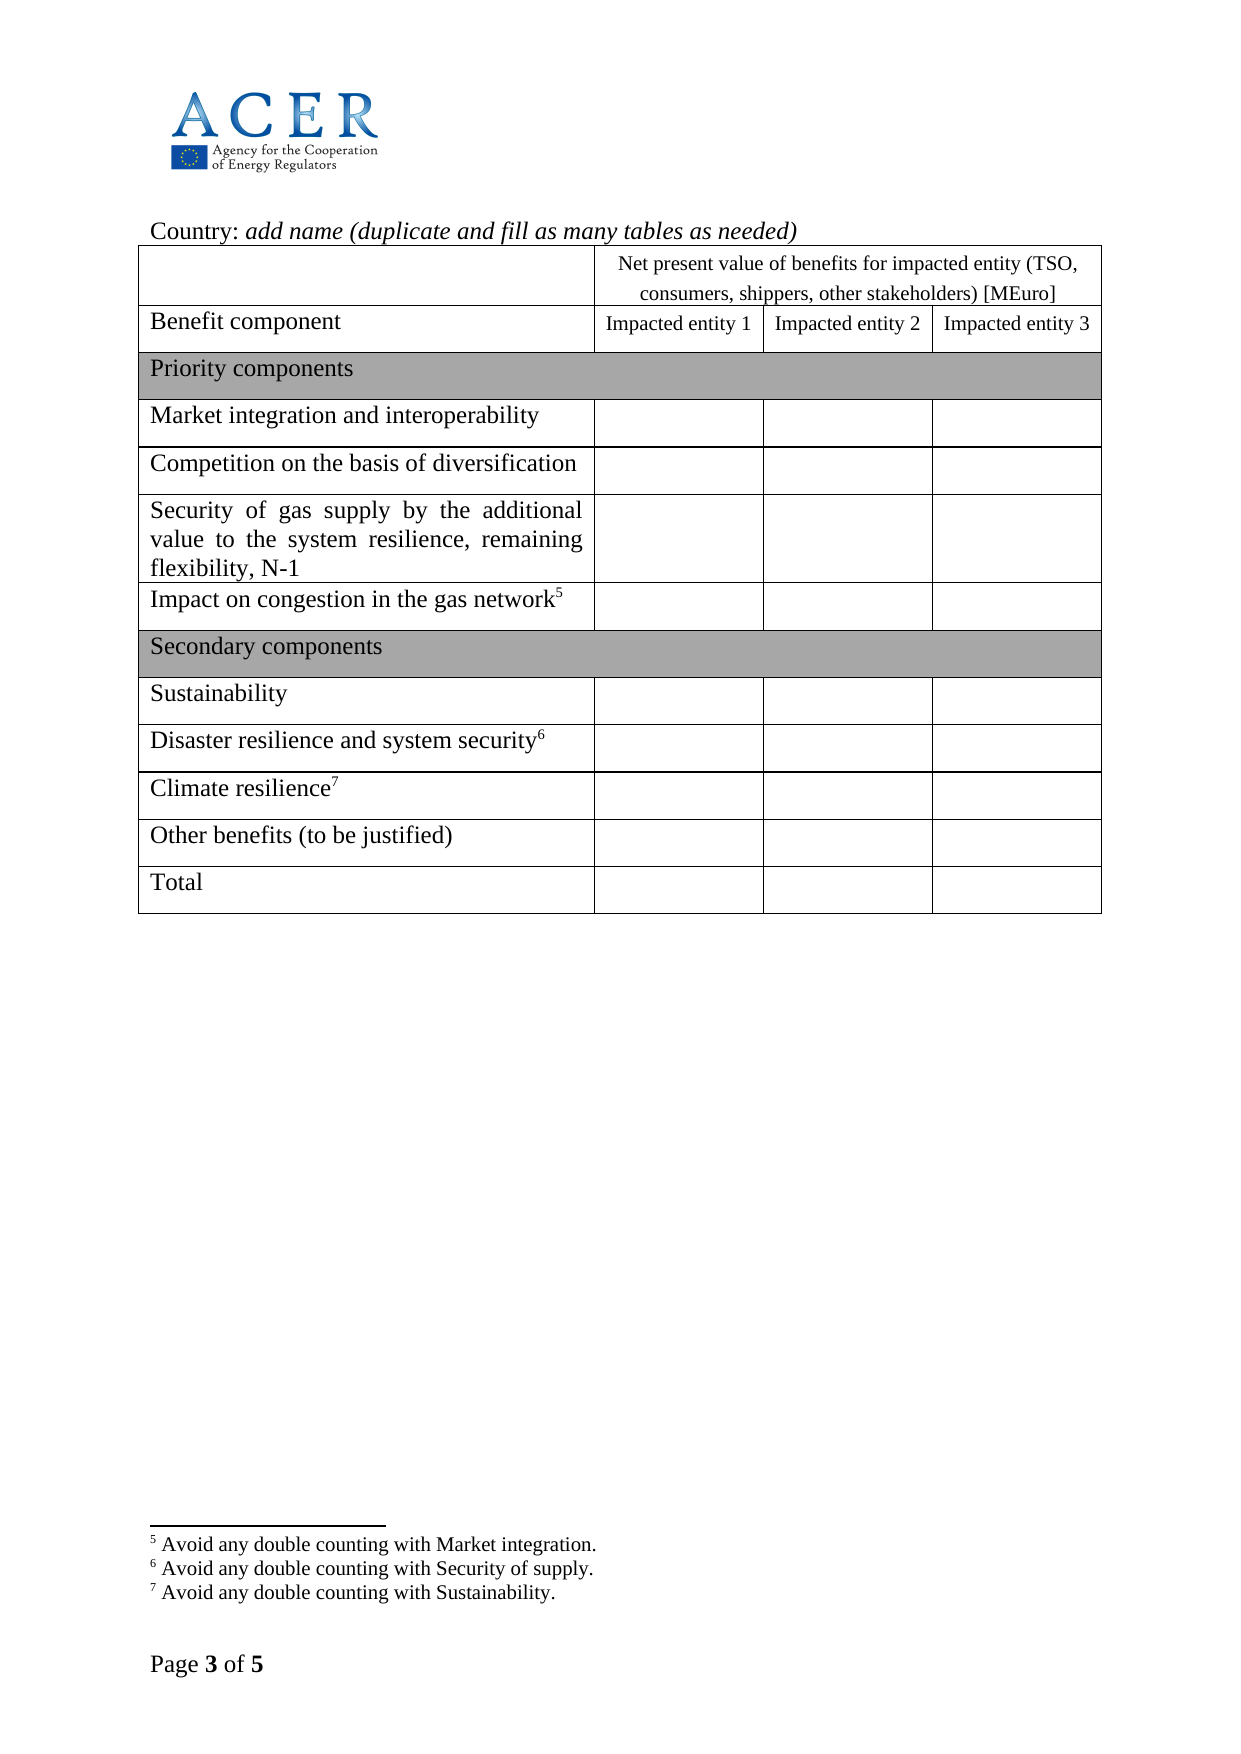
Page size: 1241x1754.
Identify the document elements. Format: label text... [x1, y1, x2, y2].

table_cell [595, 773, 763, 819]
table_cell [933, 400, 1101, 446]
table_cell [933, 773, 1101, 819]
text Country: add name (duplicate and fill as many tables as needed) [150, 216, 1090, 245]
table_cell Impacted entity 1 [595, 306, 763, 352]
table_cell [933, 820, 1101, 866]
table_cell [764, 448, 932, 494]
table_cell Market integration and interoperability [139, 400, 594, 446]
table_cell Disaster resilience and system security [139, 725, 594, 771]
table_cell [595, 448, 763, 494]
table_cell Security of gas supply by the additional value to the system resilience, remaining flexibility, N-1 [139, 495, 594, 582]
table_cell [595, 678, 763, 724]
table_cell Priority components [139, 353, 1101, 399]
table_cell [595, 495, 763, 582]
table_cell [933, 448, 1101, 494]
table_cell [595, 400, 763, 446]
table_cell Impacted entity 3 [933, 306, 1101, 352]
table_cell [933, 867, 1101, 913]
table_cell Benefit component [139, 306, 594, 352]
table_header Net present value of benefits for impacted entity (TSO, consumers, shippers, other stakeholders) [MEuro] [595, 246, 1101, 304]
table_cell Other benefits (to be justified) [139, 820, 594, 866]
table_cell [764, 583, 932, 629]
table_cell Impact on congestion in the gas network [139, 583, 594, 629]
table_cell Secondary components [139, 631, 1101, 677]
table_cell Climate resilience [139, 773, 594, 819]
table_cell [595, 583, 763, 629]
table_cell [764, 820, 932, 866]
table_cell [933, 725, 1101, 771]
table_cell [933, 583, 1101, 629]
table_cell [595, 820, 763, 866]
table_cell [764, 400, 932, 446]
table_cell [764, 495, 932, 582]
table_cell [764, 773, 932, 819]
table_cell [595, 725, 763, 771]
table_cell [764, 867, 932, 913]
picture [150, 76, 395, 188]
table_cell [933, 678, 1101, 724]
table_cell [764, 678, 932, 724]
table_cell [595, 867, 763, 913]
table_cell Competition on the basis of diversification [139, 448, 594, 494]
table_cell [764, 725, 932, 771]
table_cell Impacted entity 2 [764, 306, 932, 352]
table_cell Sustainability [139, 678, 594, 724]
table_header [139, 246, 594, 304]
table_cell Total [139, 867, 594, 913]
table_cell [933, 495, 1101, 582]
